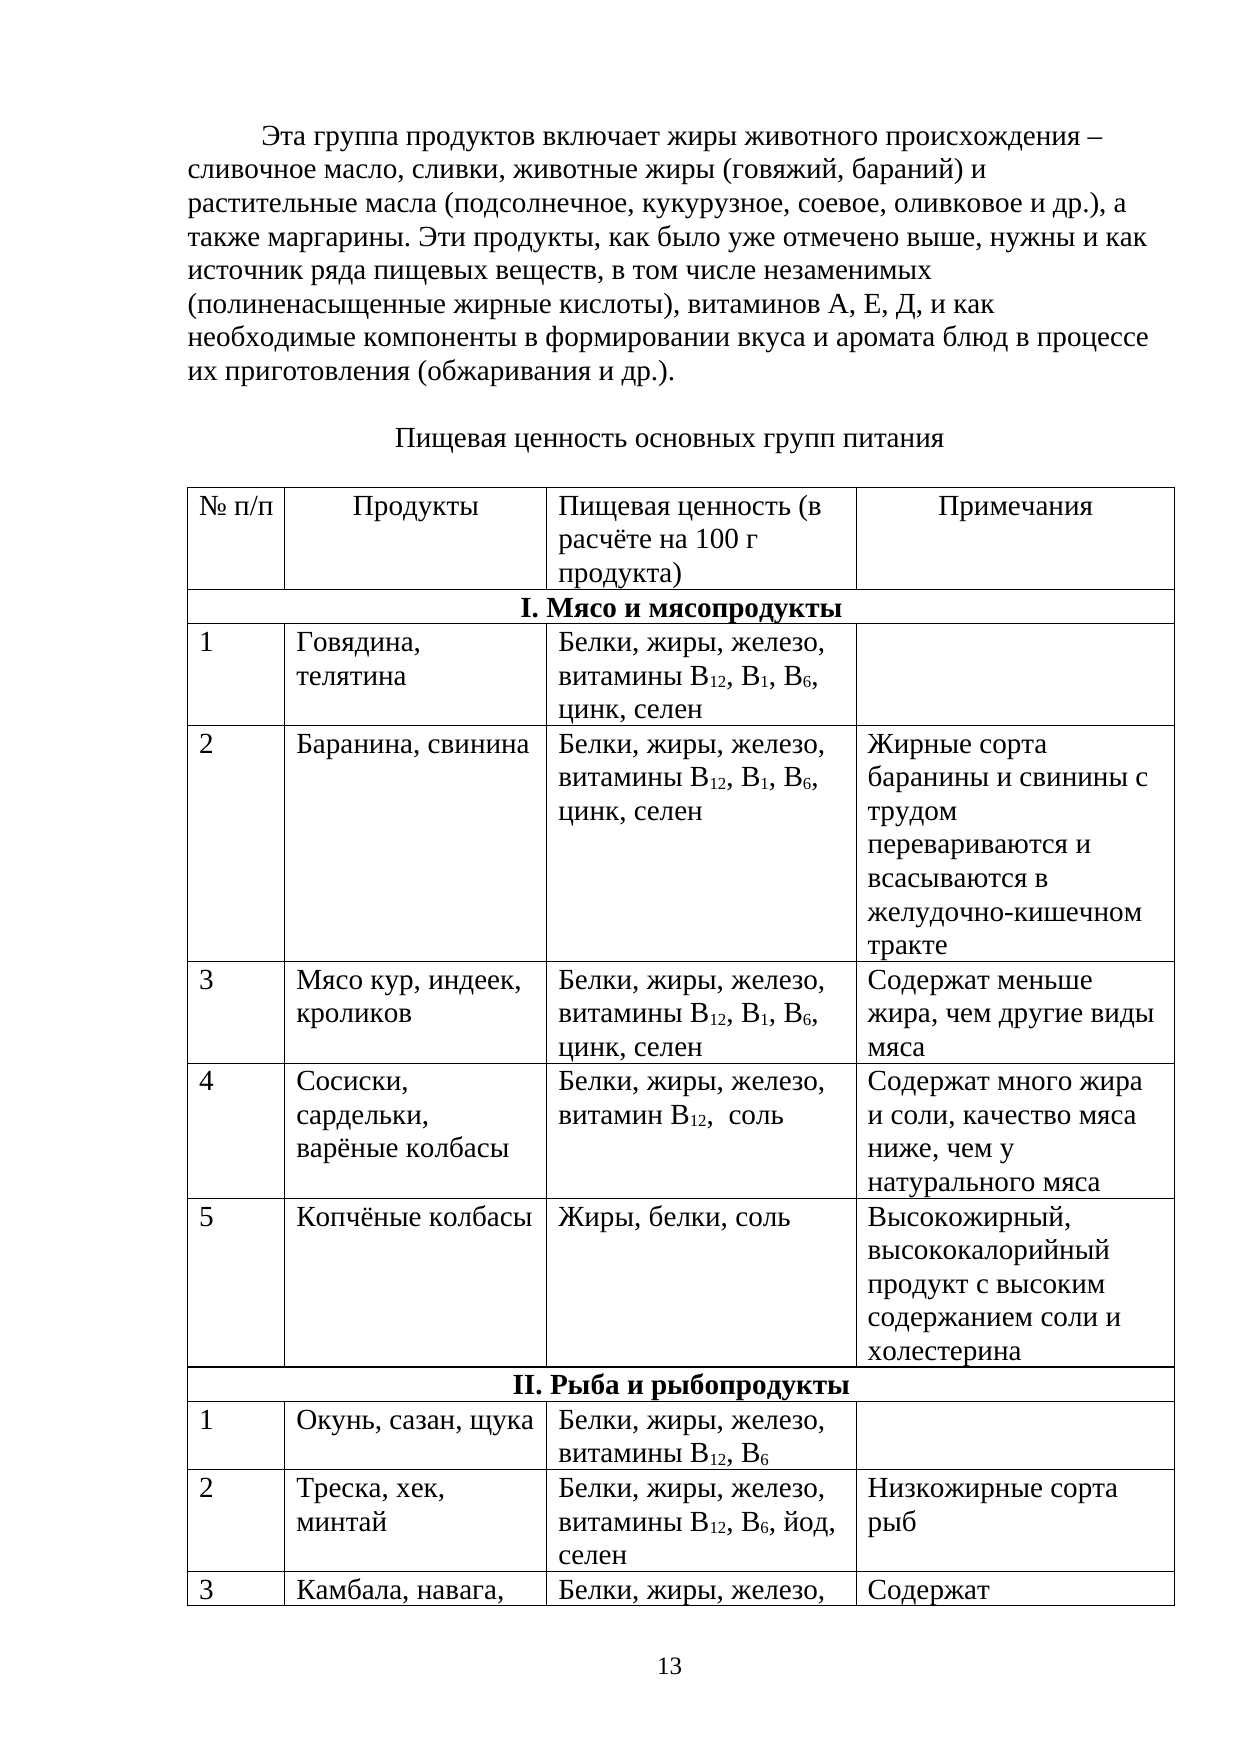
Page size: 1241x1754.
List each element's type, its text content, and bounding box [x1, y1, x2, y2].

table_cell [857, 1402, 1174, 1469]
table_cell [857, 1572, 1174, 1605]
table_cell Белки, жиры, железо, витамины В12, В1, В6, цинк, селен [547, 624, 856, 725]
table_cell 4 [188, 1064, 284, 1198]
table_cell Содержат меньше жира, чем другие виды мяса [857, 962, 1174, 1062]
table_cell Белки, жиры, железо, витамин В12, соль [547, 1064, 856, 1198]
table_cell Белки, жиры, железо, витамины В12, В6 [547, 1402, 856, 1469]
table_cell Треска, хек, минтай [285, 1470, 546, 1571]
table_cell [547, 1572, 856, 1605]
table_cell [857, 624, 1174, 725]
table_cell Низкожирные сорта рыб [857, 1470, 1174, 1571]
table_cell Копчёные колбасы [285, 1199, 546, 1366]
table_cell 5 [188, 1199, 284, 1366]
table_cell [285, 1572, 546, 1605]
table_cell Сосиски, сардельки, варёные колбасы [285, 1064, 546, 1198]
text Пищевая ценность основных групп питания [187, 420, 1152, 453]
table_header Пищевая ценность (в расчёте на 100 г продукта) [547, 488, 856, 589]
table_cell II. Рыба и рыбопродукты [188, 1368, 1174, 1401]
table_cell 1 [188, 1402, 284, 1469]
table_header № п/п [188, 488, 284, 589]
table_header Продукты [285, 488, 546, 589]
table_cell Говядина, телятина [285, 624, 546, 725]
table_cell Белки, жиры, железо, витамины В12, В1, В6, цинк, селен [547, 726, 856, 961]
table_header Примечания [857, 488, 1174, 589]
table_cell Жирные сорта баранины и свинины с трудом перевариваются и всасываются в желудочно-кишечном тракте [857, 726, 1174, 961]
table_cell 1 [188, 624, 284, 725]
table_cell Окунь, сазан, щука [285, 1402, 546, 1469]
table_cell Высокожирный, высококалорийный продукт с высоким содержанием соли и холестерина [857, 1199, 1174, 1366]
table_cell Жиры, белки, соль [547, 1199, 856, 1366]
text Эта группа продуктов включает жиры животного происхождения – сливочное масло, сливки, животные жиры (говяжий, бараний) и растительные масла (подсолнечное, кукурузное, соевое, оливковое и др.), а также маргарины. Эти продукты, как было уже отмечено выше, нужны и как источник ряда пищевых веществ, в том числе незаменимых (полиненасыщенные жирные кислоты), витаминов А, Е, Д, и как необходимые компоненты в формировании вкуса и аромата блюд в процессе их приготовления (обжаривания и др.). [187, 118, 1152, 386]
table_cell Белки, жиры, железо, витамины В12, В6, йод, селен [547, 1470, 856, 1571]
table_cell Баранина, свинина [285, 726, 546, 961]
table_cell Мясо кур, индеек, кроликов [285, 962, 546, 1062]
table_cell 3 [188, 962, 284, 1062]
table_cell 3 [188, 1572, 284, 1605]
table_cell Мясо и мясопродукты [188, 590, 1174, 623]
table_cell Белки, жиры, железо, витамины В12, В1, В6, цинк, селен [547, 962, 856, 1062]
table_cell 2 [188, 1470, 284, 1571]
table_cell Содержат много жира и соли, качество мяса ниже, чем у натурального мяса [857, 1064, 1174, 1198]
table_cell 2 [188, 726, 284, 961]
